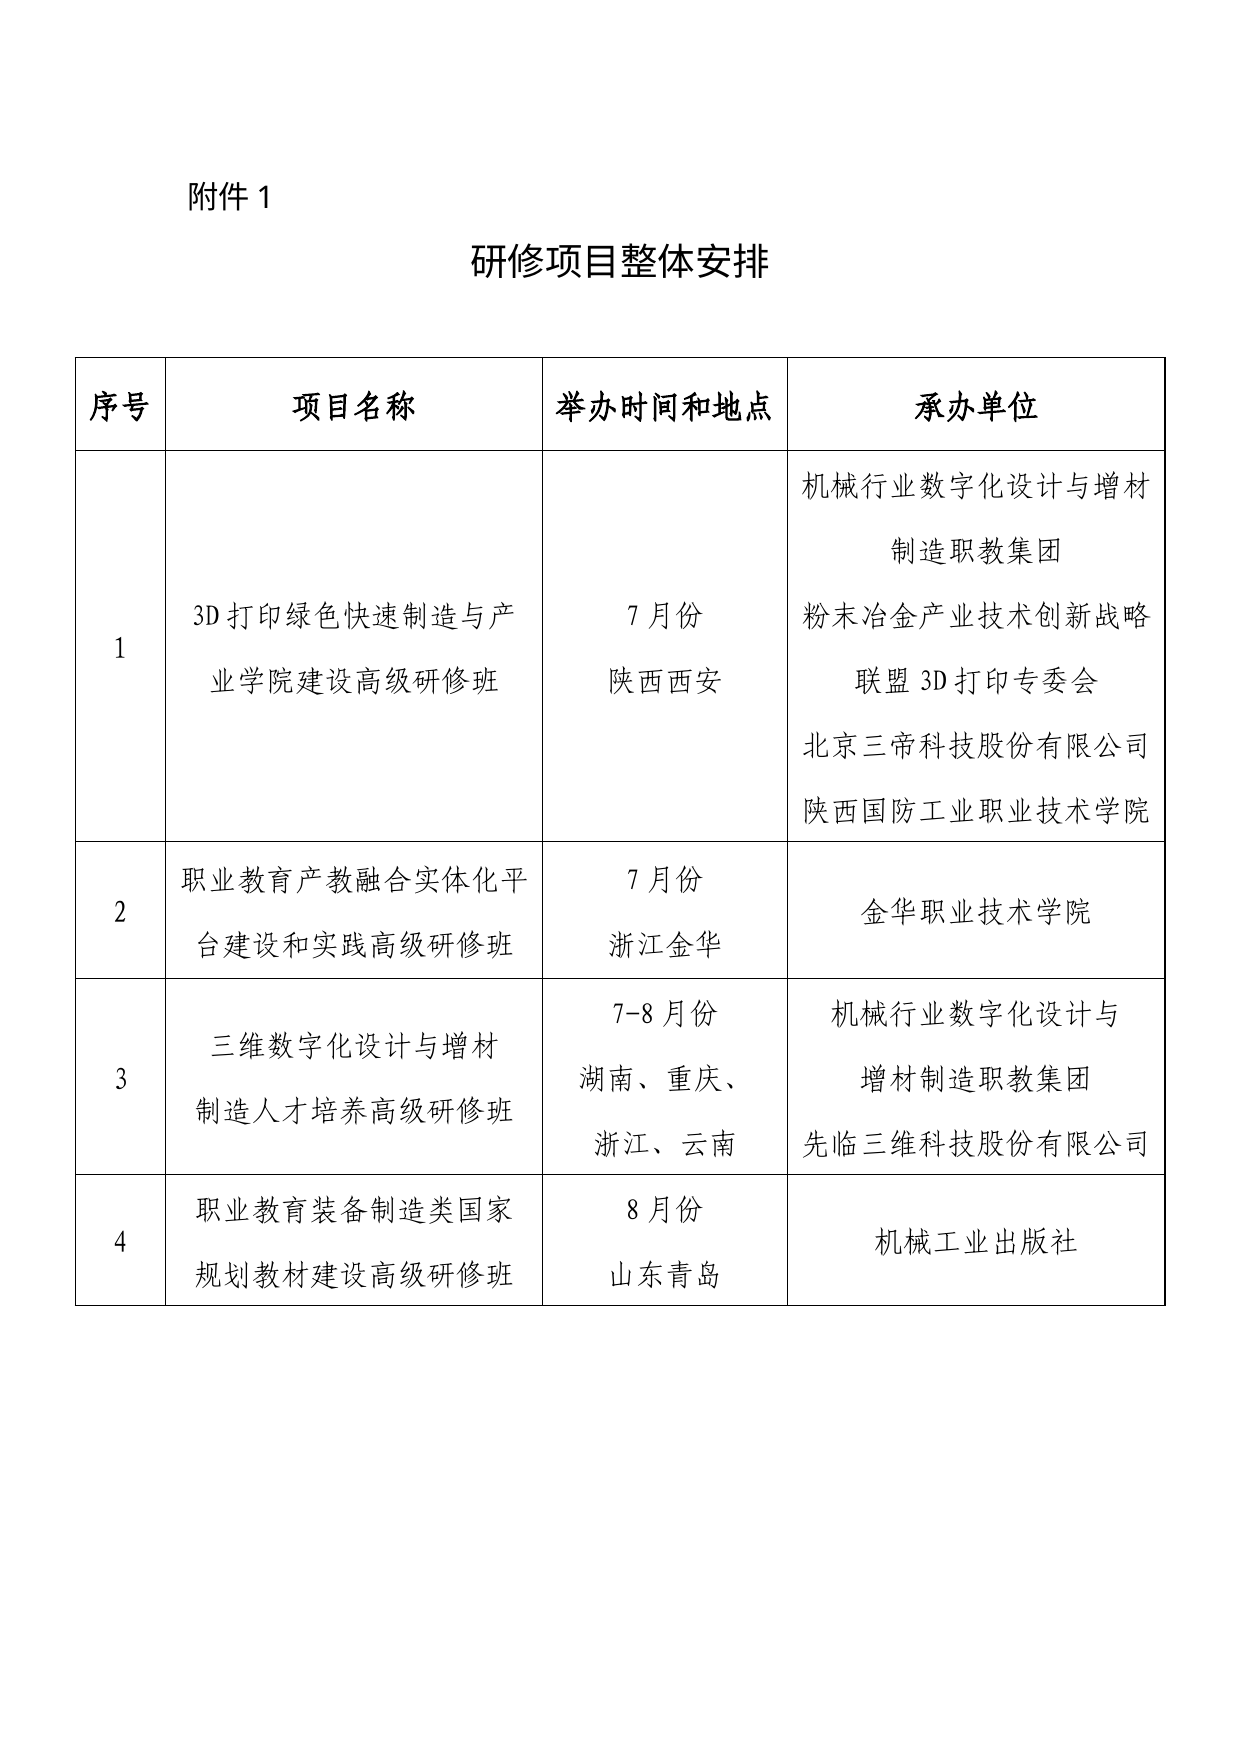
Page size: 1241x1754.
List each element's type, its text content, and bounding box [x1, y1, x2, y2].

table_cell 1 [76, 451, 165, 841]
table_cell 4 [76, 1175, 165, 1305]
text 附件1 [187, 162, 1053, 227]
table_header 序号 [76, 358, 165, 450]
table_cell 7月份 陕西西安 [543, 451, 787, 841]
table_cell 机械行业数字化设计与增材制造职教集团 粉末冶金产业技术创新战略联盟3D打印专委会 北京三帝科技股份有限公司 陕西国防工业职业技术学院 [788, 451, 1164, 841]
table_cell 7-8月份 湖南、重庆、 浙江、云南 [543, 979, 787, 1174]
table_cell 3D打印绿色快速制造与产业学院建设高级研修班 [166, 451, 542, 841]
table_header 举办时间和地点 [543, 358, 787, 450]
table_cell 3 [76, 979, 165, 1174]
table_cell 7月份 浙江金华 [543, 842, 787, 978]
table_header 项目名称 [166, 358, 542, 450]
table_cell 职业教育产教融合实体化平台建设和实践高级研修班 [166, 842, 542, 978]
table_cell 职业教育装备制造类国家 规划教材建设高级研修班 [166, 1175, 542, 1305]
text 研修项目整体安排 [187, 227, 1053, 292]
table_cell 8月份 山东青岛 [543, 1175, 787, 1305]
table_header 承办单位 [788, 358, 1164, 450]
table_cell 机械工业出版社 [788, 1175, 1164, 1305]
table_cell 三维数字化设计与增材 制造人才培养高级研修班 [166, 979, 542, 1174]
table_cell 机械行业数字化设计与 增材制造职教集团 先临三维科技股份有限公司 [788, 979, 1164, 1174]
table_cell 金华职业技术学院 [788, 842, 1164, 978]
table_cell 2 [76, 842, 165, 978]
